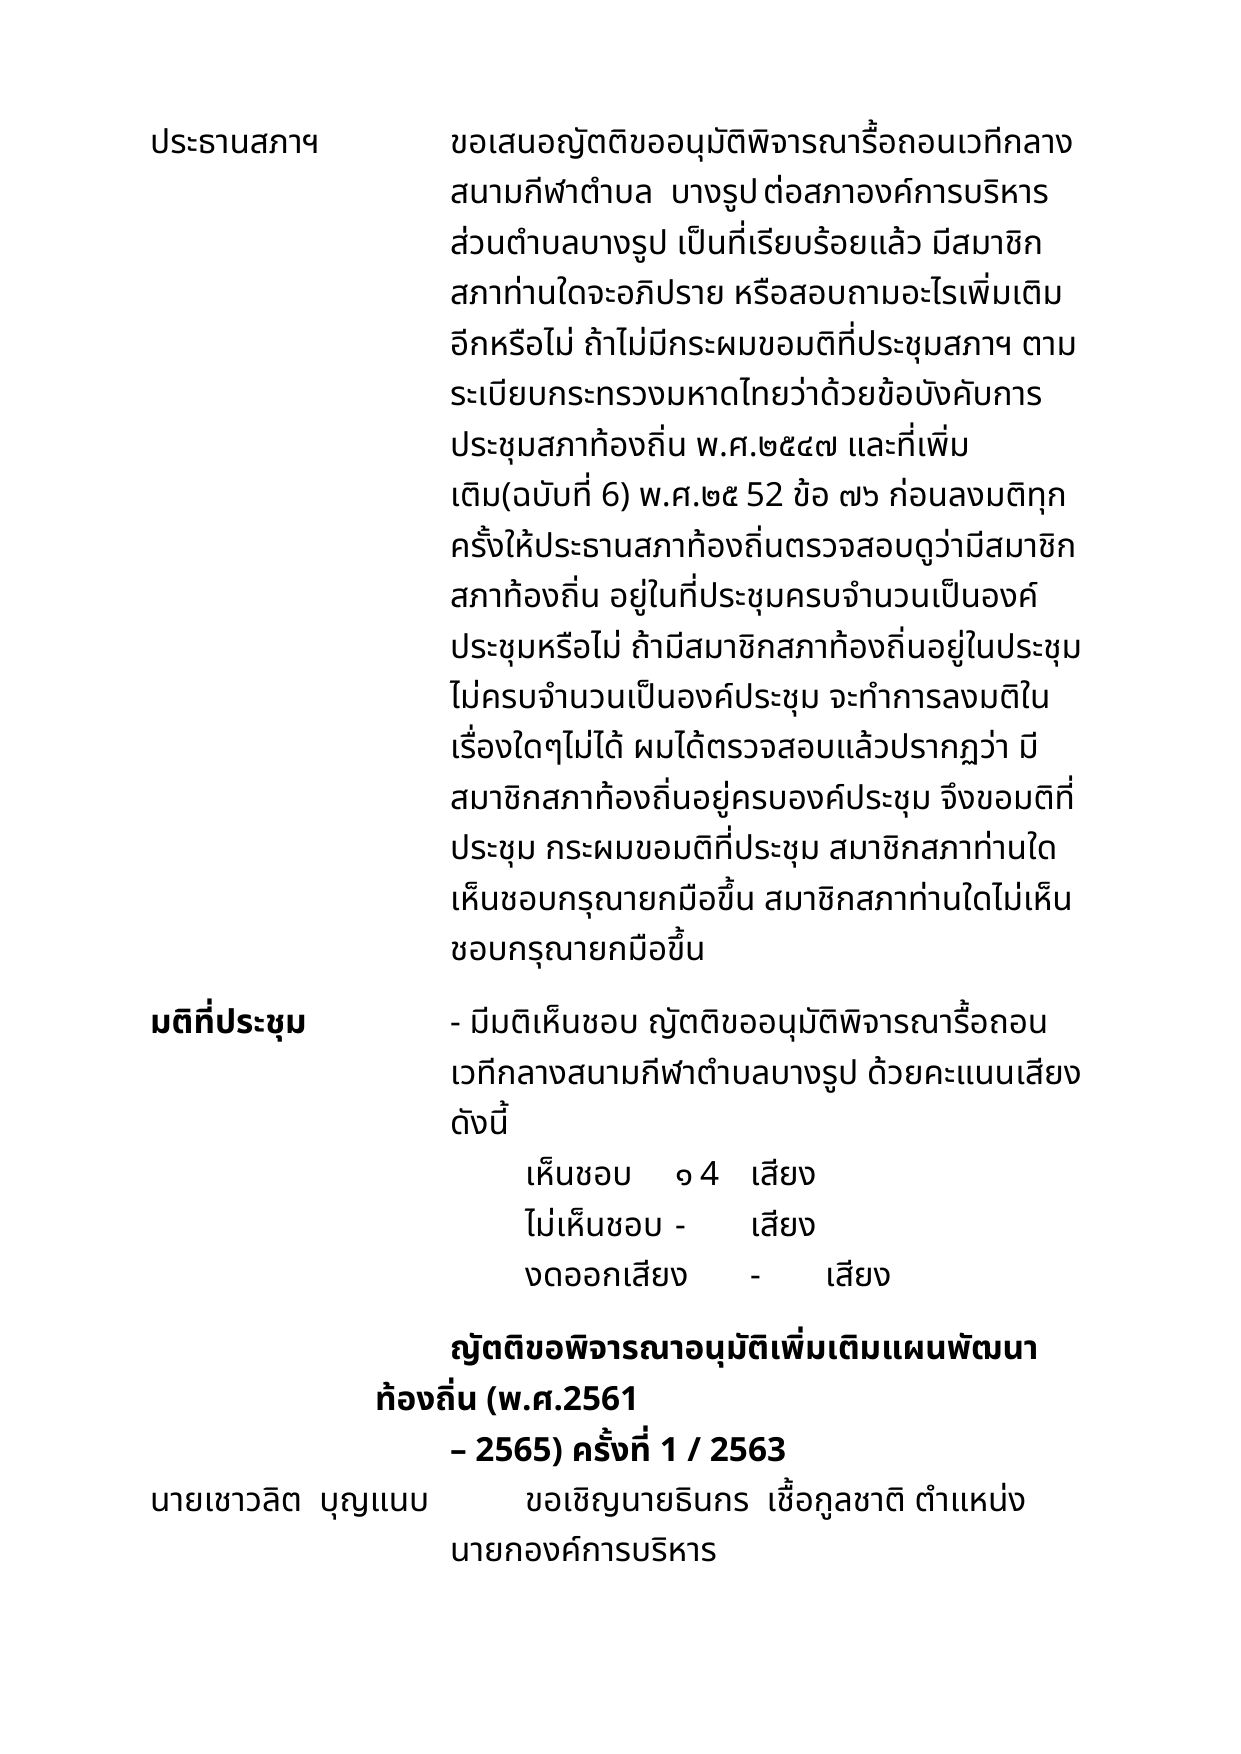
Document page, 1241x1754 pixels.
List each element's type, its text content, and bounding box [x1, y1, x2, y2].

text งดออกเสียง - เสียง [150, 1251, 1090, 1302]
text มติที่ประชุม - มีมติเห็นชอบ ญัตติขออนุมัติพิจารณารื้อถอนเวทีกลางสนามกีฬาตำบลบางรูป ด้วยคะแนนเสียงดังนี้ [150, 998, 1090, 1150]
text ญัตติขอพิจารณาอนุมัติเพิ่มเติมแผนพัฒนาท้องถิ่น (พ.ศ.2561 [150, 1324, 1090, 1425]
text ประธานสภาฯ ขอเสนอญัตติขออนุมัติพิจารณารื้อถอนเวทีกลางสนามกีฬาตำบล บางรูป ต่อสภาองค์การบริหารส่วนตำบลบางรูป เป็นที่เรียบร้อยแล้ว มีสมาชิกสภาท่านใดจะอภิปราย หรือสอบถามอะไรเพิ่มเติมอีกหรือไม่ ถ้าไม่มีกระผมขอมติที่ประชุมสภาฯ ตามระเบียบกระทรวงมหาดไทยว่าด้วยข้อบังคับการประชุมสภาท้องถิ่น พ.ศ.๒๕๔๗ และที่เพิ่มเติม(ฉบับที่ 6) พ.ศ.๒๕52 ข้อ ๗๖ ก่อนลงมติทุกครั้งให้ประธานสภาท้องถิ่นตรวจสอบดูว่ามีสมาชิกสภาท้องถิ่น อยู่ในที่ประชุมครบจำนวนเป็นองค์ประชุมหรือไม่ ถ้ามีสมาชิกสภาท้องถิ่นอยู่ในประชุมไม่ครบจำนวนเป็นองค์ประชุม จะทำการลงมติในเรื่องใดๆไม่ได้ ผมได้ตรวจสอบแล้วปรากฏว่า มีสมาชิกสภาท้องถิ่นอยู่ครบองค์ประชุม จึงขอมติที่ประชุม กระผมขอมติที่ประชุม สมาชิกสภาท่านใดเห็นชอบกรุณายกมือขึ้น สมาชิกสภาท่านใดไม่เห็นชอบกรุณายกมือขึ้น [150, 118, 1090, 976]
text – 2565) ครั้งที่ 1 / 2563 [375, 1425, 1090, 1476]
text นายเชาวลิต บุญแนบ ขอเชิญนายธินกร เชื้อกูลชาติ ตำแหน่ง นายกองค์การบริหาร [150, 1476, 1090, 1577]
text เห็นชอบ ๑4 เสียง [150, 1150, 1090, 1200]
text ไม่เห็นชอบ - เสียง [150, 1200, 1090, 1251]
